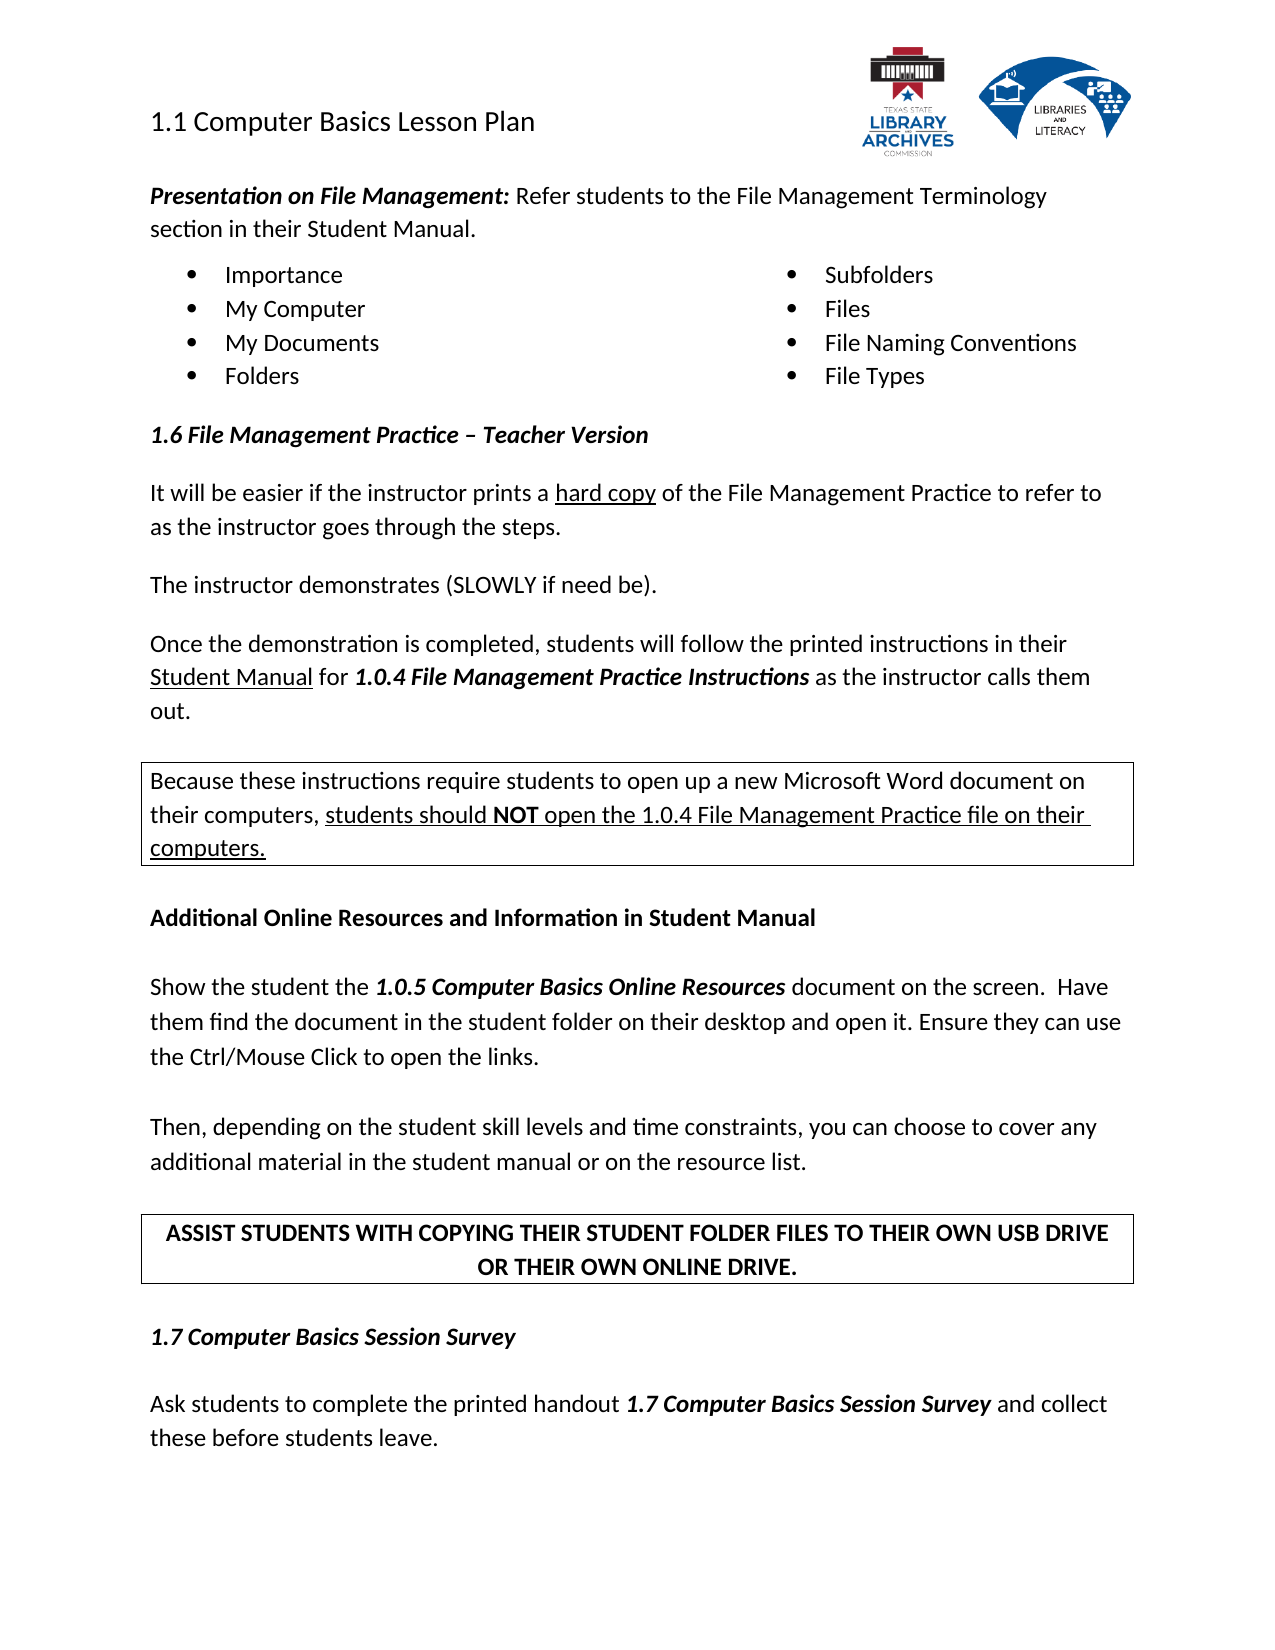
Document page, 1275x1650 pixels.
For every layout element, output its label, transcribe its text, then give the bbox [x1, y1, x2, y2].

list My Computer [187, 293, 600, 324]
text The instructor demonstrates (SLOWLY if need be). [150, 569, 1125, 600]
picture [848, 47, 955, 160]
text Once the demonstration is completed, students will follow the printed instructions in their Student Manual for 1.0.4 File Management Practice Instructions as the instructor calls them out. [150, 628, 1125, 726]
list File Naming Conventions [787, 327, 1125, 357]
text Then, depending on the student skill levels and time constraints, you can choose to cover any additional material in the student manual or on the resource list. [150, 1111, 1125, 1176]
list File Types [787, 360, 1125, 391]
list Folders [187, 360, 600, 391]
list Subfolders [787, 259, 1125, 290]
text Additional Online Resources and Information in Student Manual [150, 902, 1125, 933]
text It will be easier if the instructor prints a hard copy of the File Management Practice to refer to as the instructor goes through the steps. [150, 477, 1125, 541]
text Show the student the 1.0.5 Computer Basics Online Resources document on the screen. Have them find the document in the student folder on their desktop and open it. Ensure they can use the Ctrl/Mouse Click to open the links. [150, 971, 1125, 1071]
text Ask students to complete the printed handout 1.7 Computer Basics Session Survey and collect these before students leave. [150, 1388, 1125, 1452]
picture [971, 46, 1137, 156]
text Because these instructions require students to open up a new Microsoft Word document on their computers, students should NOT open the 1.0.4 File Management Practice file on their computers. [142, 763, 1133, 865]
text 1.6 File Management Practice – Teacher Version [150, 419, 1125, 449]
list Importance [187, 259, 600, 290]
text Presentation on File Management: Refer students to the File Management Terminology section in their Student Manual. [150, 180, 1125, 244]
list My Documents [187, 327, 600, 357]
list Files [787, 293, 1125, 324]
text 1.7 Computer Basics Session Survey [150, 1321, 1125, 1352]
text ASSIST STUDENTS WITH COPYING THEIR STUDENT FOLDER FILES TO THEIR OWN USB DRIVE OR THEIR OWN ONLINE DRIVE. [142, 1215, 1133, 1283]
